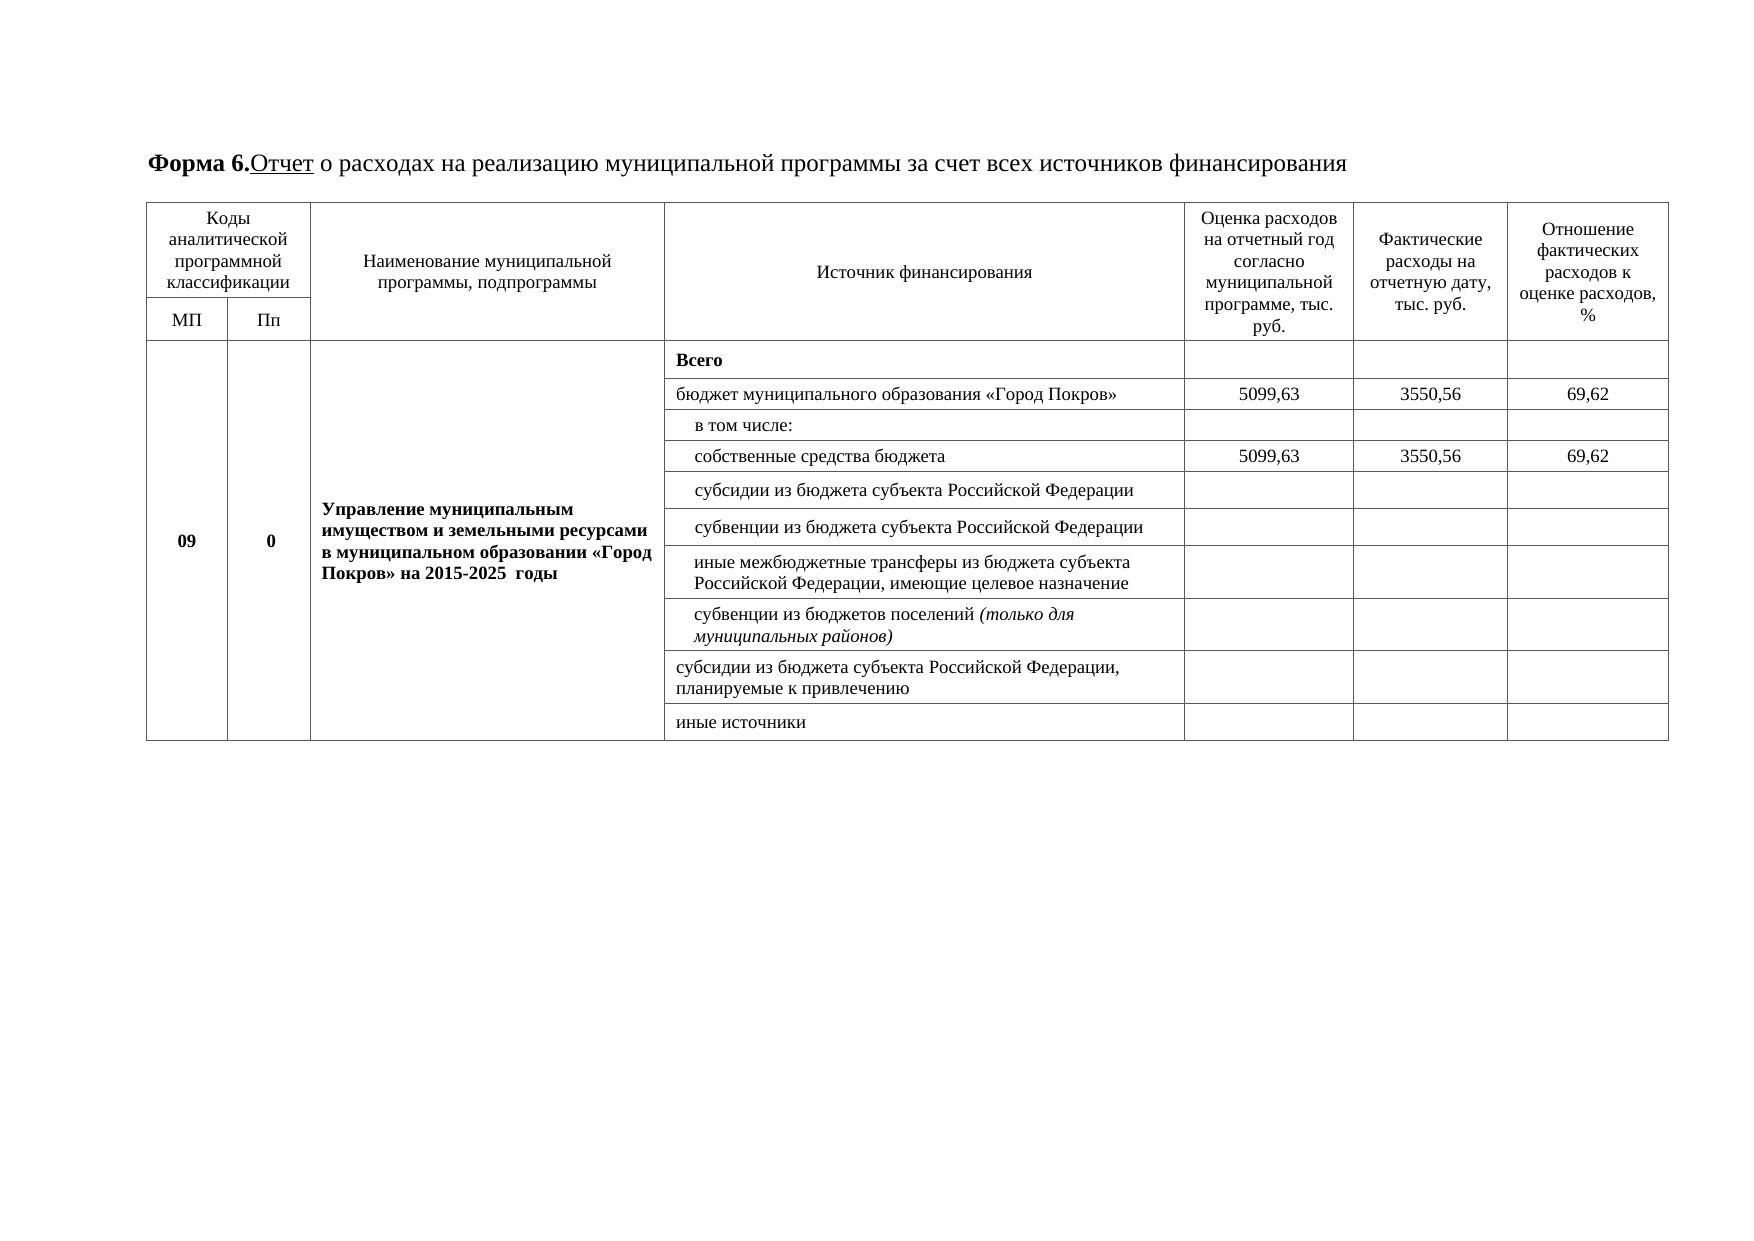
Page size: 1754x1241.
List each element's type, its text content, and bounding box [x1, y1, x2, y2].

table_cell 5099,63 [1185, 441, 1353, 471]
table_cell [1508, 599, 1668, 650]
table_header Наименование муниципальной программы, подпрограммы [311, 203, 664, 340]
table_cell [1354, 341, 1507, 378]
table_cell 69,62 [1508, 379, 1668, 409]
table_cell [1185, 410, 1353, 439]
table_cell собственные средства бюджета [665, 441, 1184, 471]
table_cell субсидии из бюджета субъекта Российской Федерации, планируемые к привлечению [665, 651, 1184, 703]
table_cell [1185, 341, 1353, 378]
table_cell 3550,56 [1354, 441, 1507, 471]
table_cell 69,62 [1508, 441, 1668, 471]
text Форма 6.Отчет о расходах на реализацию муниципальной программы за счет всех источников финансирования [148, 148, 1606, 176]
table_header Оценка расходов на отчетный год согласно муниципальной программе, тыс. руб. [1185, 203, 1353, 340]
table_cell 3550,56 [1354, 379, 1507, 409]
table_cell [1185, 546, 1353, 598]
table_cell [1185, 599, 1353, 650]
table_cell субвенции из бюджетов поселений (только для муниципальных районов) [665, 599, 1184, 650]
table_cell иные источники [665, 704, 1184, 740]
table_cell субсидии из бюджета субъекта Российской Федерации [665, 472, 1184, 508]
table_header Отношение фактических расходов к оценке расходов, % [1508, 203, 1668, 340]
table_cell [1508, 546, 1668, 598]
table_cell 0 [228, 341, 310, 740]
table_cell 5099,63 [1185, 379, 1353, 409]
table_cell 09 [147, 341, 227, 740]
table_cell [1185, 704, 1353, 740]
table_cell в том числе: [665, 410, 1184, 439]
table_cell Пп [228, 298, 310, 340]
table_header Коды аналитической программной классификации [147, 203, 310, 297]
table_cell субвенции из бюджета субъекта Российской Федерации [665, 509, 1184, 545]
table_cell бюджет муниципального образования «Город Покров» [665, 379, 1184, 409]
table_cell Управление муниципальным имуществом и земельными ресурсами в муниципальном образовании «Город Покров» на 2015-2025 годы [311, 341, 664, 740]
table_cell [1354, 509, 1507, 545]
table_header Фактические расходы на отчетную дату, тыс. руб. [1354, 203, 1507, 340]
table_cell [1354, 704, 1507, 740]
table_cell [1508, 704, 1668, 740]
table_cell [1354, 599, 1507, 650]
table_cell иные межбюджетные трансферы из бюджета субъекта Российской Федерации, имеющие целевое назначение [665, 546, 1184, 598]
table_cell [1508, 651, 1668, 703]
table_cell [1508, 410, 1668, 439]
table_cell [1185, 509, 1353, 545]
table_cell [1354, 410, 1507, 439]
table_cell [1354, 651, 1507, 703]
table_cell [1354, 546, 1507, 598]
table_cell [1508, 472, 1668, 508]
table_cell [1185, 651, 1353, 703]
table_cell [1185, 472, 1353, 508]
table_header Источник финансирования [665, 203, 1184, 340]
table_cell [1508, 341, 1668, 378]
table_cell МП [147, 298, 227, 340]
table_cell Всего [665, 341, 1184, 378]
table_cell [1354, 472, 1507, 508]
table_cell [1508, 509, 1668, 545]
